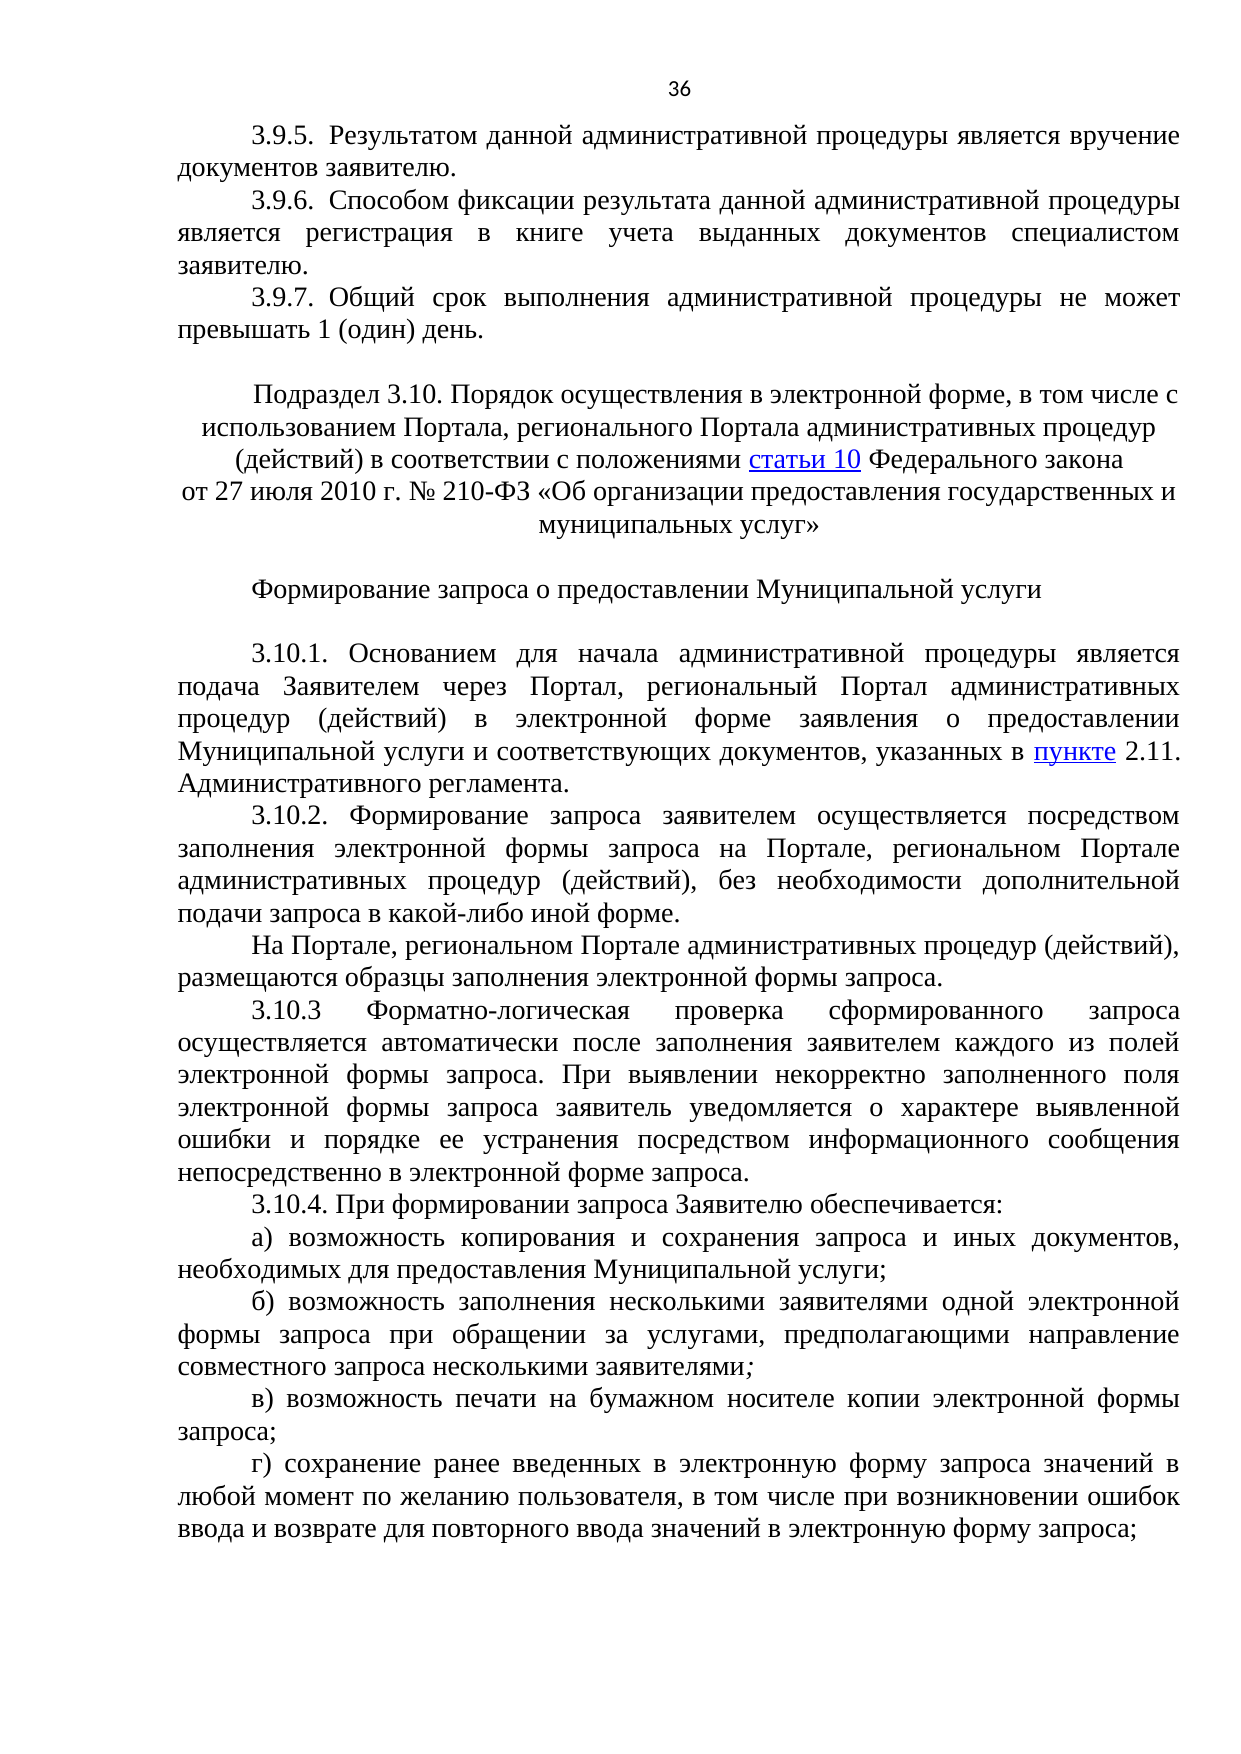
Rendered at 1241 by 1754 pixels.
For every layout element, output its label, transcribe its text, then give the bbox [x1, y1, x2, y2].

text г) сохранение ранее введенных в электронную форму запроса значений в любой момент по желанию пользователя, в том числе при возникновении ошибок ввода и возврате для повторного ввода значений в электронную форму запроса; [177, 1446, 1181, 1543]
text 3.10.4. При формировании запроса Заявителю обеспечивается: [177, 1187, 1181, 1219]
text Формирование запроса о предоставлении Муниципальной услуги [177, 572, 1181, 604]
text а) возможность копирования и сохранения запроса и иных документов, необходимых для предоставления Муниципальной услуги; [177, 1219, 1181, 1284]
text в) возможность печати на бумажном носителе копии электронной формы запроса; [177, 1382, 1181, 1446]
text б) возможность заполнения несколькими заявителями одной электронной формы запроса при обращении за услугами, предполагающими направление совместного запроса несколькими заявителями; [177, 1284, 1181, 1382]
text Подраздел 3.10. Порядок осуществления в электронной форме, в том числе с использованием Портала, регионального Портала административных процедур (действий) в соответствии с положениями статьи 10 Федерального закона от 27 июля 2010 г. № 210-ФЗ «Об организации предоставления государственных и муниципальных услуг» [177, 377, 1181, 539]
text 3.10.3 Форматно-логическая проверка сформированного запроса осуществляется автоматически после заполнения заявителем каждого из полей электронной формы запроса. При выявлении некорректно заполненного поля электронной формы запроса заявитель уведомляется о характере выявленной ошибки и порядке ее устранения посредством информационного сообщения непосредственно в электронной форме запроса. [177, 993, 1181, 1187]
text 3.9.5. Результатом данной административной процедуры является вручение документов заявителю. [177, 118, 1181, 183]
text 3.10.1. Основанием для начала административной процедуры является подача Заявителем через Портал, региональный Портал административных процедур (действий) в электронной форме заявления о предоставлении Муниципальной услуги и соответствующих документов, указанных в пункте 2.11. Административного регламента. [177, 636, 1181, 798]
text 3.9.7. Общий срок выполнения административной процедуры не может превышать 1 (один) день. [177, 280, 1181, 345]
text 3.10.2. Формирование запроса заявителем осуществляется посредством заполнения электронной формы запроса на Портале, региональном Портале административных процедур (действий), без необходимости дополнительной подачи запроса в какой-либо иной форме. [177, 798, 1181, 928]
text На Портале, региональном Портале административных процедур (действий), размещаются образцы заполнения электронной формы запроса. [177, 928, 1181, 993]
text 3.9.6. Способом фиксации результата данной административной процедуры является регистрация в книге учета выданных документов специалистом заявителю. [177, 183, 1181, 280]
